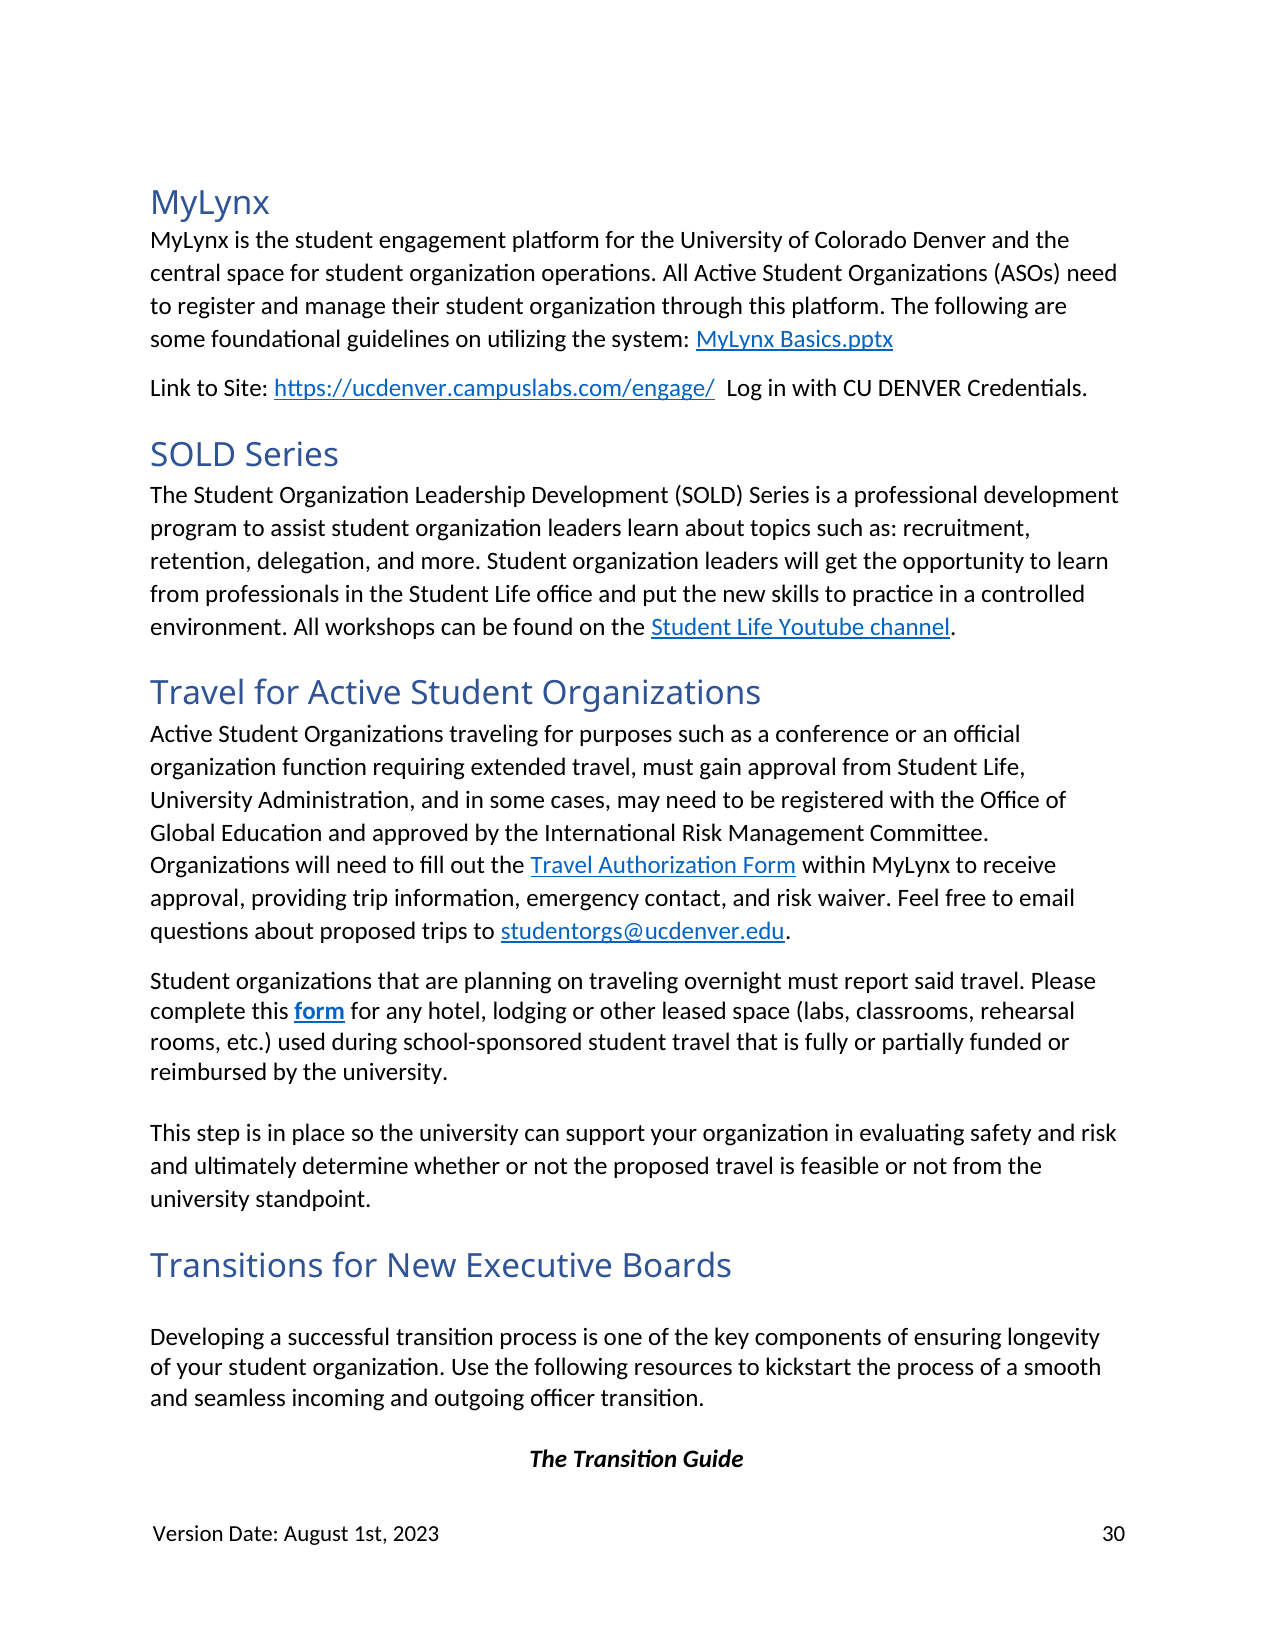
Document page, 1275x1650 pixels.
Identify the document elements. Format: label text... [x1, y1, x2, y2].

subtitle Transitions for New Executive Boards [150, 1241, 1125, 1287]
text The Student Organization Leadership Development (SOLD) Series is a professional development program to assist student organization leaders learn about topics such as: recruitment, retention, delegation, and more. Student organization leaders will get the opportunity to learn from professionals in the Student Life office and put the new skills to practice in a controlled environment. All workshops can be found on the Student Life Youtube channel. [150, 479, 1125, 642]
text Developing a successful transition process is one of the key components of ensuring longevity of your student organization. Use the following resources to kickstart the process of a smooth and seamless incoming and outgoing officer transition. [150, 1321, 1125, 1412]
text Link to Site: https://ucdenver.campuslabs.com/engage/ Log in with CU DENVER Credentials. [150, 372, 1125, 403]
text The Transition Guide [150, 1443, 1125, 1473]
text Student organizations that are planning on traveling overnight must report said travel. Please complete this form for any hotel, lodging or other leased space (labs, classrooms, rehearsal rooms, etc.) used during school-sponsored student travel that is fully or partially funded or reimbursed by the university. [150, 965, 1125, 1087]
text This step is in place so the university can support your organization in evaluating safety and risk and ultimately determine whether or not the proposed travel is feasible or not from the university standpoint. [150, 1118, 1125, 1214]
text MyLynx is the student engagement platform for the University of Colorado Denver and the central space for student organization operations. All Active Student Organizations (ASOs) need to register and manage their student organization through this platform. The following are some foundational guidelines on utilizing the system: MyLynx Basics.pptx [150, 224, 1125, 353]
subtitle Travel for Active Student Organizations [150, 669, 1125, 714]
text Active Student Organizations traveling for purposes such as a conference or an official organization function requiring extended travel, must gain approval from Student Life, University Administration, and in some cases, may need to be registered with the Office of Global Education and approved by the International Risk Management Committee. Organizations will need to fill out the Travel Authorization Form within MyLynx to receive approval, providing trip information, emergency contact, and risk waiver. Feel free to email questions about proposed trips to studentorgs@ucdenver.edu. [150, 718, 1125, 946]
text MyLynx [150, 179, 1125, 224]
subtitle SOLD Series [150, 430, 1125, 476]
